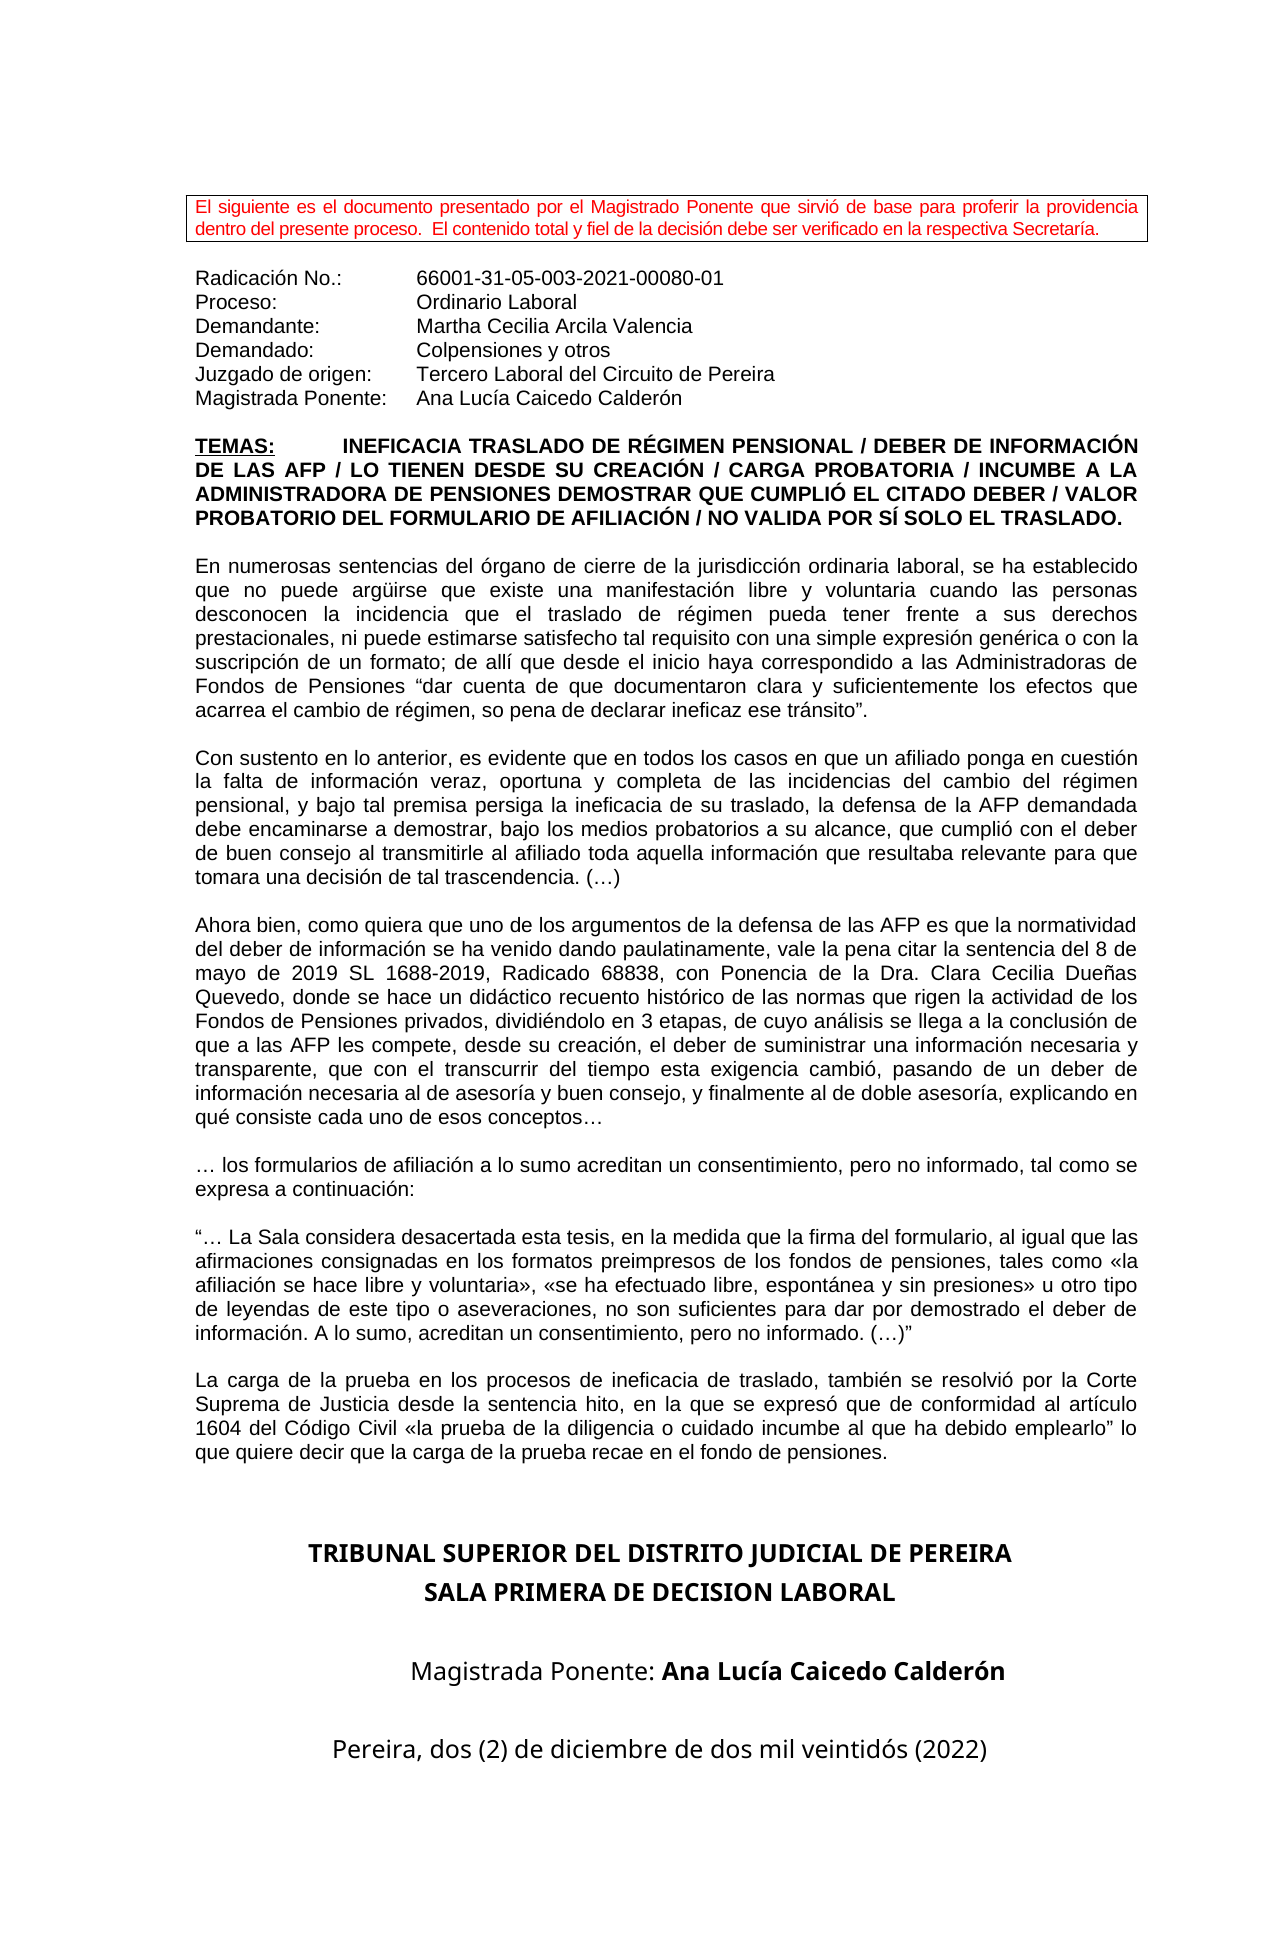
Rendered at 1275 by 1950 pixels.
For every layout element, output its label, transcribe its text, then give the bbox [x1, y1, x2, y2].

text En numerosas sentencias del órgano de cierre de la jurisdicción ordinaria laboral, se ha establecido que no puede argüirse que existe una manifestación libre y voluntaria cuando las personas desconocen la incidencia que el traslado de régimen pueda tener frente a sus derechos prestacionales, ni puede estimarse satisfecho tal requisito con una simple expresión genérica o con la suscripción de un formato; de allí que desde el inicio haya correspondido a las Administradoras de Fondos de Pensiones “dar cuenta de que documentaron clara y suficientemente los efectos que acarrea el cambio de régimen, so pena de declarar ineficaz ese tránsito”. [195, 554, 1139, 721]
text La carga de la prueba en los procesos de ineficacia de traslado, también se resolvió por la Corte Suprema de Justicia desde la sentencia hito, en la que se expresó que de conformidad al artículo 1604 del Código Civil «la prueba de la diligencia o cuidado incumbe al que ha debido emplearlo” lo que quiere decir que la carga de la prueba recae en el fondo de pensiones. [195, 1368, 1139, 1464]
text Demandante: Martha Cecilia Arcila Valencia [195, 314, 1139, 338]
text Radicación No.: 66001-31-05-003-2021-00080-01 [195, 266, 1139, 290]
text TEMAS: INEFICACIA TRASLADO DE RÉGIMEN PENSIONAL / DEBER DE INFORMACIÓN DE LAS AFP / LO TIENEN DESDE SU CREACIÓN / CARGA PROBATORIA / INCUMBE A LA ADMINISTRADORA DE PENSIONES DEMOSTRAR QUE CUMPLIÓ EL CITADO DEBER / VALOR PROBATORIO DEL FORMULARIO DE AFILIACIÓN / NO VALIDA POR SÍ SOLO EL TRASLADO. [195, 434, 1139, 530]
text Magistrada Ponente: Ana Lucía Caicedo Calderón [195, 386, 1139, 410]
text Juzgado de origen: Tercero Laboral del Circuito de Pereira [195, 362, 1139, 386]
subtitle TRIBUNAL SUPERIOR DEL DISTRITO JUDICIAL DE PEREIRA [269, 1536, 1051, 1570]
text Pereira, dos (2) de diciembre de dos mil veintidós (2022) [195, 1732, 1139, 1766]
subtitle SALA PRIMERA DE DECISION LABORAL [269, 1575, 1051, 1609]
text El siguiente es el documento presentado por el Magistrado Ponente que sirvió de base para proferir la providencia dentro del presente proceso. El contenido total y fiel de la decisión debe ser verificado en la respectiva Secretaría. [187, 196, 1147, 241]
text Demandado: Colpensiones y otros [195, 338, 1139, 362]
text Ahora bien, como quiera que uno de los argumentos de la defensa de las AFP es que la normatividad del deber de información se ha venido dando paulatinamente, vale la pena citar la sentencia del 8 de mayo de 2019 SL 1688-2019, Radicado 68838, con Ponencia de la Dra. Clara Cecilia Dueñas Quevedo, donde se hace un didáctico recuento histórico de las normas que rigen la actividad de los Fondos de Pensiones privados, dividiéndolo en 3 etapas, de cuyo análisis se llega a la conclusión de que a las AFP les compete, desde su creación, el deber de suministrar una información necesaria y transparente, que con el transcurrir del tiempo esta exigencia cambió, pasando de un deber de información necesaria al de asesoría y buen consejo, y finalmente al de doble asesoría, explicando en qué consiste cada uno de esos conceptos… [195, 913, 1139, 1129]
text Magistrada Ponente: Ana Lucía Caicedo Calderón [195, 1653, 1139, 1687]
text “… La Sala considera desacertada esta tesis, en la medida que la firma del formulario, al igual que las afirmaciones consignadas en los formatos preimpresos de los fondos de pensiones, tales como «la afiliación se hace libre y voluntaria», «se ha efectuado libre, espontánea y sin presiones» u otro tipo de leyendas de este tipo o aseveraciones, no son suficientes para dar por demostrado el deber de información. A lo sumo, acreditan un consentimiento, pero no informado. (…)” [195, 1224, 1139, 1344]
text … los formularios de afiliación a lo sumo acreditan un consentimiento, pero no informado, tal como se expresa a continuación: [195, 1153, 1139, 1201]
text Con sustento en lo anterior, es evidente que en todos los casos en que un afiliado ponga en cuestión la falta de información veraz, oportuna y completa de las incidencias del cambio del régimen pensional, y bajo tal premisa persiga la ineficacia de su traslado, la defensa de la AFP demandada debe encaminarse a demostrar, bajo los medios probatorios a su alcance, que cumplió con el deber de buen consejo al transmitirle al afiliado toda aquella información que resultaba relevante para que tomara una decisión de tal trascendencia. (…) [195, 745, 1139, 889]
text Proceso: Ordinario Laboral [195, 290, 1139, 314]
